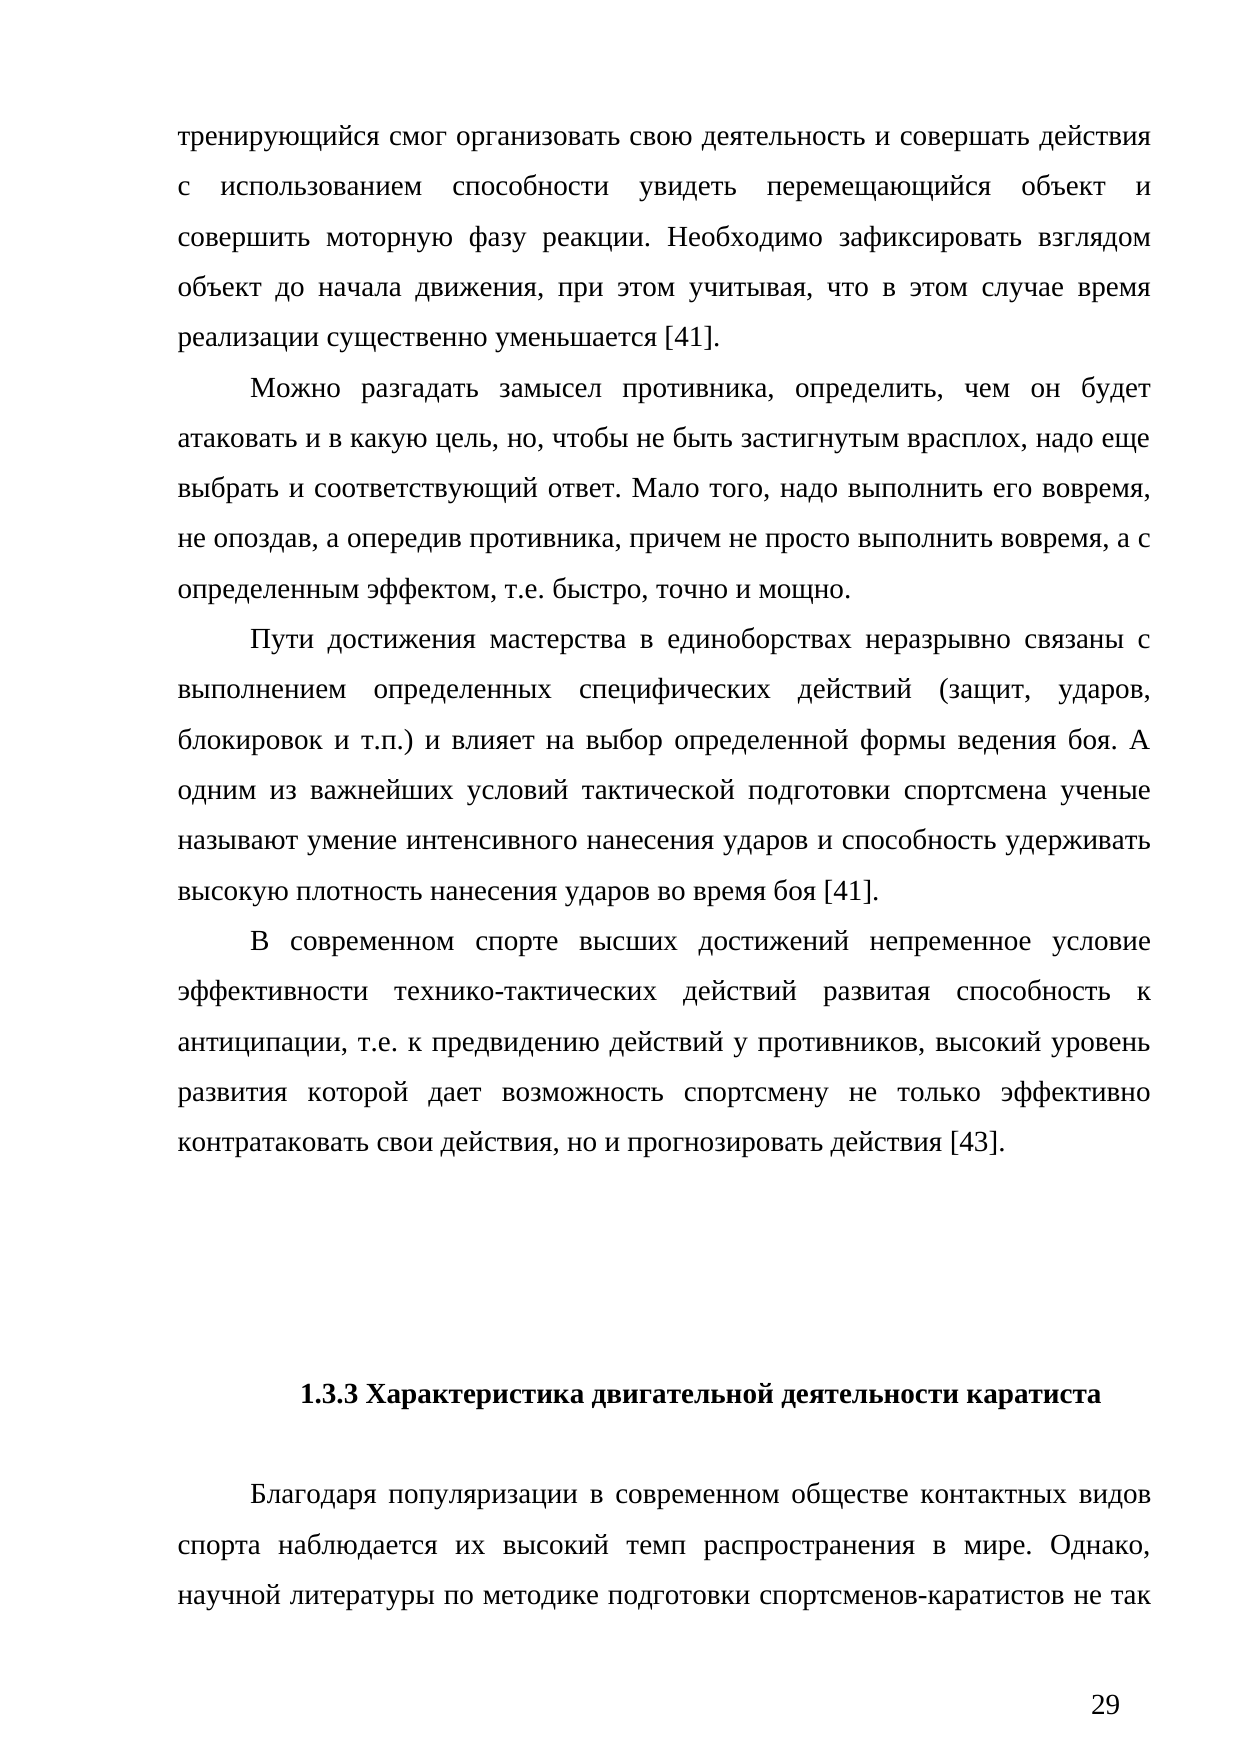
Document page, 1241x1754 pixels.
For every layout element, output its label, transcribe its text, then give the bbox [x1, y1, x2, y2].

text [177, 118, 1152, 353]
text Можно разгадать замысел противника, определить, чем он будет атаковать и в какую цель, но, чтобы не быть застигнутым врасплох, надо еще выбрать и соответствующий ответ. Мало того, надо выполнить его вовремя, не опоздав, а опередив противника, причем не просто выполнить вовремя, а с определенным эффектом, т.е. быстро, точно и мощно. [177, 370, 1152, 604]
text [177, 1477, 1152, 1611]
text Пути достижения мастерства в единоборствах неразрывно связаны с выполнением определенных специфических действий (защит, ударов, блокировок и т.п.) и влияет на выбор определенной формы ведения боя. А одним из важнейших условий тактической подготовки спортсмена ученые называют умение интенсивного нанесения ударов и способность удерживать высокую плотность нанесения ударов во время боя [41]. [177, 621, 1152, 906]
text 1.3.3 Характеристика двигательной деятельности каратиста [177, 1376, 1152, 1409]
text В современном спорте высших достижений непременное условие эффективности технико-тактических действий развитая способность к антиципации, т.е. к предвидению действий у противников, высокий уровень развития которой дает возможность спортсмену не только эффективно контратаковать свои действия, но и прогнозировать действия [43]. [177, 923, 1152, 1158]
